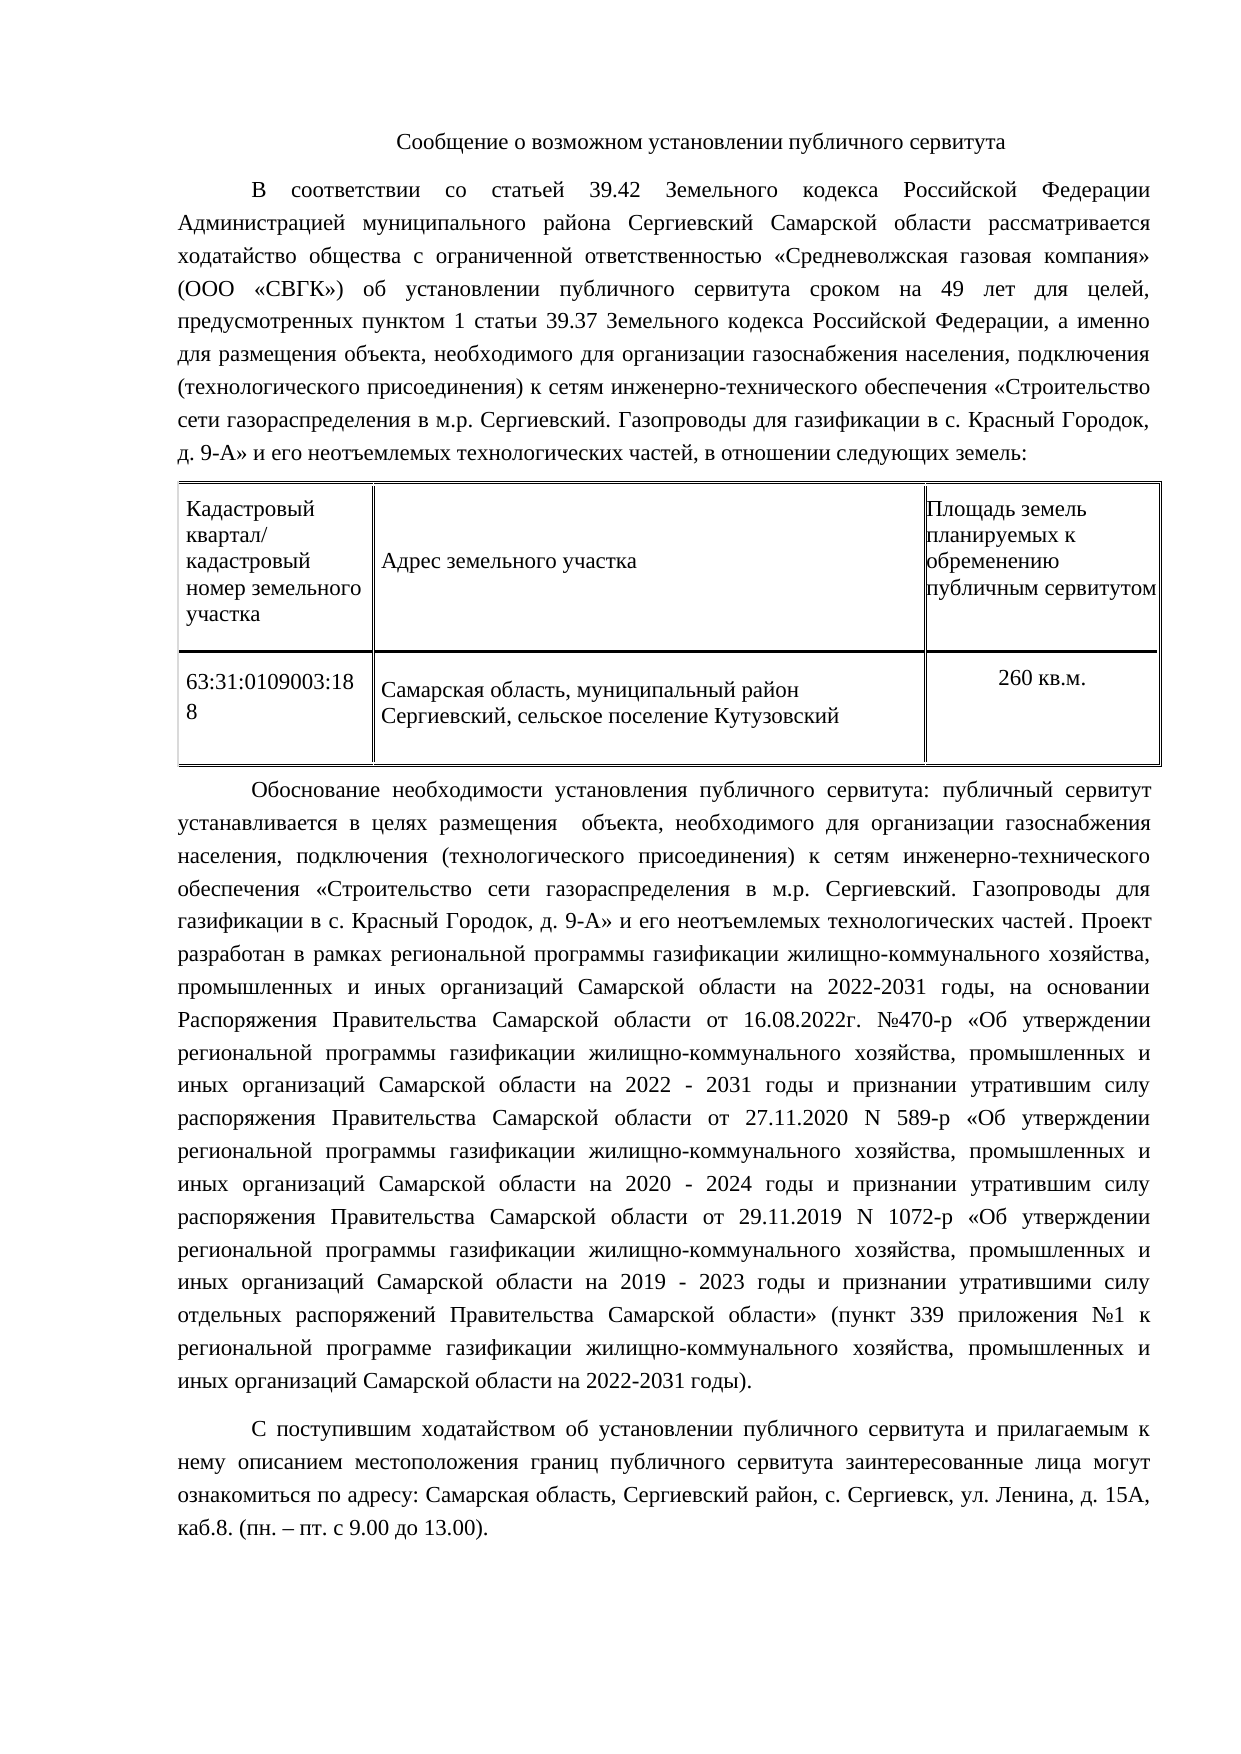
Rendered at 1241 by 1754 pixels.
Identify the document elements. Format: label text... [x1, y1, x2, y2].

table_cell Самарская область, муниципальный район Сергиевский, сельское поселение Кутузовский [373, 653, 925, 763]
text Обоснование необходимости установления публичного сервитута: публичный сервитут устанавливается в целях размещения объекта, необходимого для организации газоснабжения населения, подключения (технологического присоединения) к сетям инженерно-технического обеспечения «Строительство сети газораспределения в м.р. Сергиевский. Газопроводы для газификации в с. Красный Городок, д. 9-А» и его неотъемлемых технологических частей. Проект разработан в рамках региональной программы газификации жилищно-коммунального хозяйства, промышленных и иных организаций Самарской области на 2022-2031 годы, на основании Распоряжения Правительства Самарской области от 16.08.2022г. №470-р «Об утверждении региональной программы газификации жилищно-коммунального хозяйства, промышленных и иных организаций Самарской области на 2022 - 2031 годы и признании утратившим силу распоряжения Правительства Самарской области от 27.11.2020 N 589-р «Об утверждении региональной программы газификации жилищно-коммунального хозяйства, промышленных и иных организаций Самарской области на 2020 - 2024 годы и признании утратившим силу распоряжения Правительства Самарской области от 29.11.2019 N 1072-р «Об утверждении региональной программы газификации жилищно-коммунального хозяйства, промышленных и иных организаций Самарской области на 2019 - 2023 годы и признании утратившими силу отдельных распоряжений Правительства Самарской области» (пункт 339 приложения №1 к региональной программе газификации жилищно-коммунального хозяйства, промышленных и иных организаций Самарской области на 2022-2031 годы). [177, 770, 1152, 1393]
table_header Адрес земельного участка [373, 484, 925, 650]
text Сообщение о возможном установлении публичного сервитута [177, 121, 1152, 154]
table_header Кадастровый квартал/ кадастровый номер земельного участка [179, 484, 373, 650]
table_header Площадь земель планируемых к обременению публичным сервитутом [925, 482, 1160, 650]
table_cell 63:31:0109003:188 [179, 653, 373, 763]
text В соответствии со статьей 39.42 Земельного кодекса Российской Федерации Администрацией муниципального района Сергиевский Самарской области рассматривается ходатайство общества с ограниченной ответственностью «Средневолжская газовая компания» (ООО «СВГК») об установлении публичного сервитута сроком на 49 лет для целей, предусмотренных пунктом 1 статьи 39.37 Земельного кодекса Российской Федерации, а именно для размещения объекта, необходимого для организации газоснабжения населения, подключения (технологического присоединения) к сетям инженерно-технического обеспечения «Строительство сети газораспределения в м.р. Сергиевский. Газопроводы для газификации в с. Красный Городок, д. 9-А» и его неотъемлемых технологических частей, в отношении следующих земель: [177, 170, 1152, 465]
text С поступившим ходатайством об установлении публичного сервитута и прилагаемым к нему описанием местоположения границ публичного сервитута заинтересованные лица могут ознакомиться по адресу: Самарская область, Сергиевский район, с. Сергиевск, ул. Ленина, д. 15А, каб.8. (пн. – пт. с 9.00 до 13.00). [177, 1409, 1152, 1540]
table_cell 260 кв.м. [925, 650, 1159, 763]
